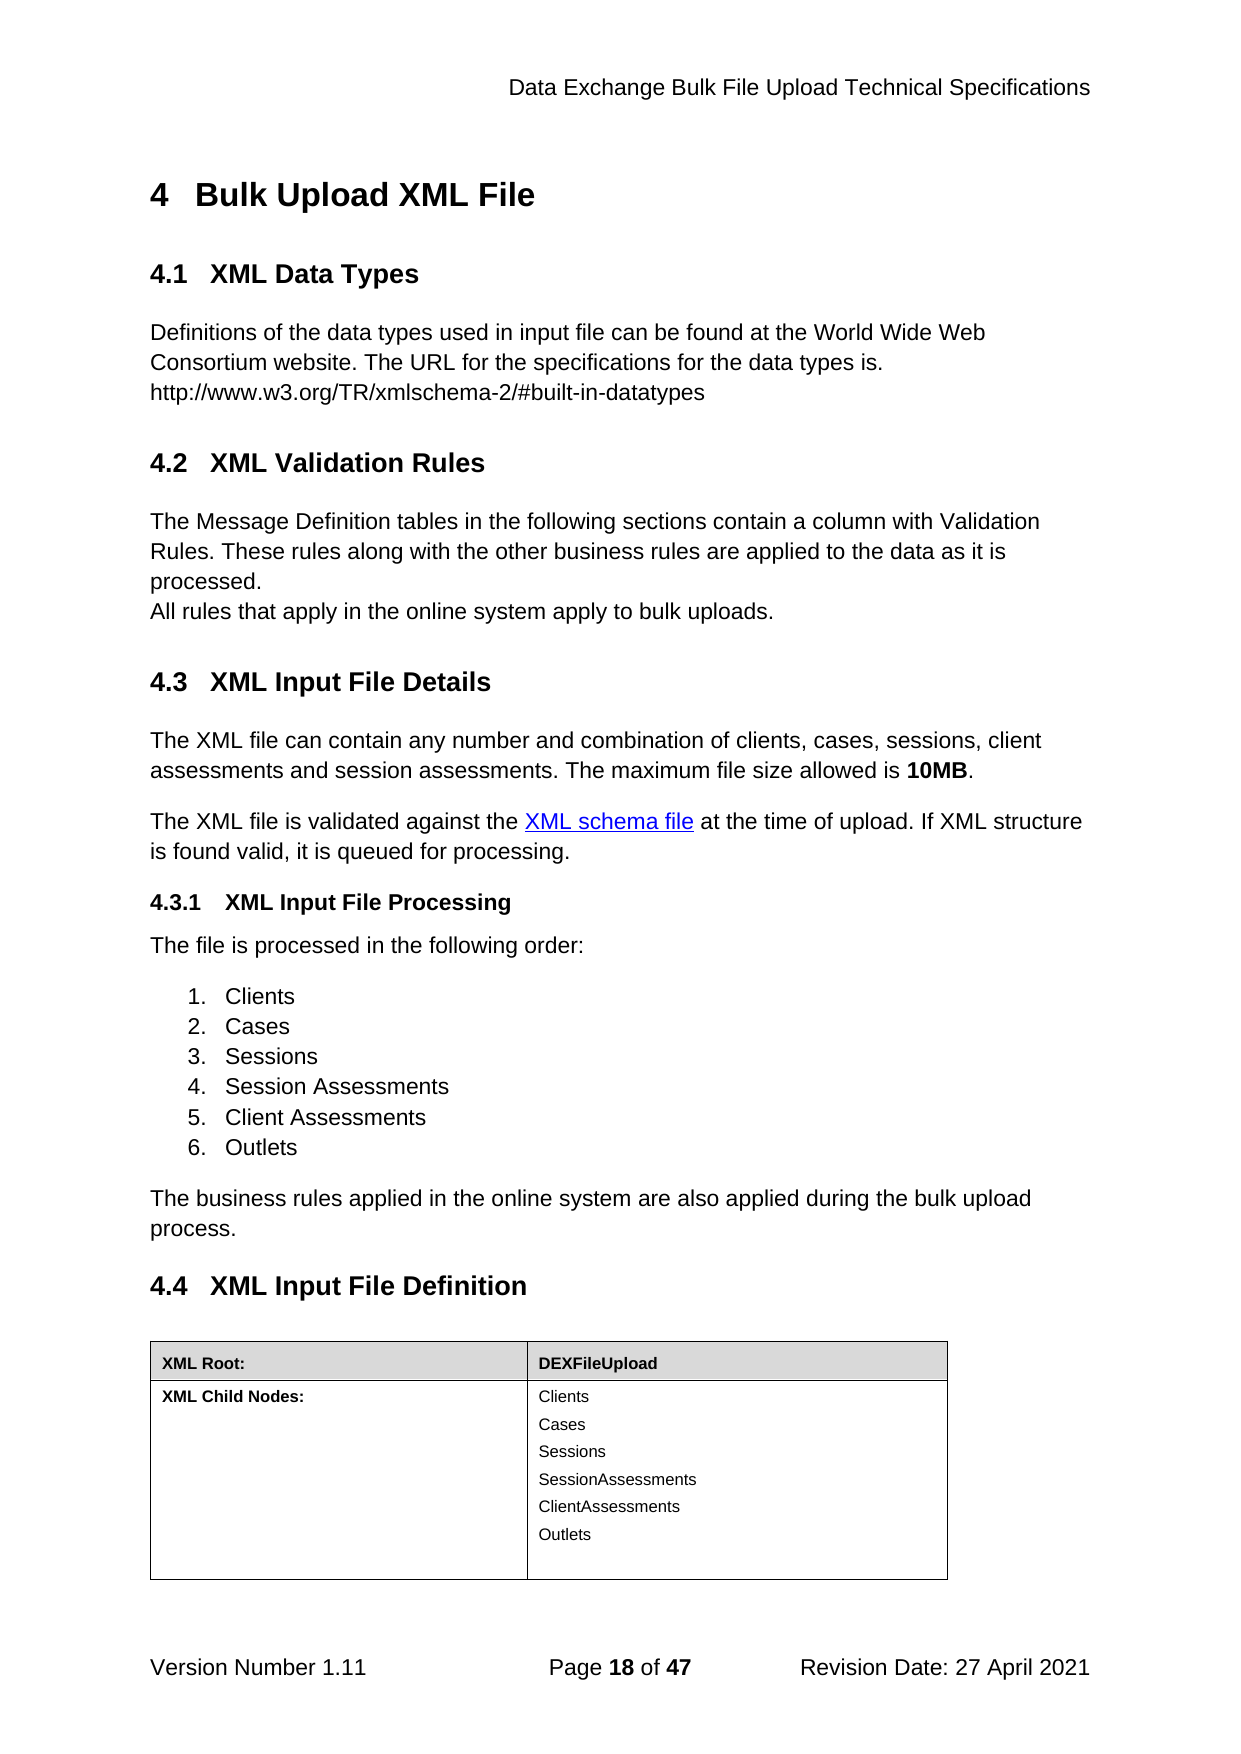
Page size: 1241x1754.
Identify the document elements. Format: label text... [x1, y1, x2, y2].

table_cell XML Child Nodes: [151, 1381, 527, 1579]
list Outlets [187, 1134, 1090, 1160]
text Definitions of the data types used in input file can be found at the World Wide Web Consortium website. The URL for the specifications for the data types is. [150, 318, 1090, 375]
table_cell Clients Cases Sessions SessionAssessments ClientAssessments Outlets [528, 1381, 947, 1579]
text The business rules applied in the online system are also applied during the bulk upload process. [150, 1185, 1090, 1241]
subtitle XML Input File Details [150, 666, 1090, 697]
subtitle XML Data Types [150, 258, 1090, 289]
subtitle XML Input File Processing [150, 889, 1090, 916]
list Sessions [187, 1043, 1090, 1069]
subtitle XML Input File Definition [150, 1270, 1090, 1301]
text The XML file is validated against the XML schema file at the time of upload. If XML structure is found valid, it is queued for processing. [150, 808, 1090, 865]
text The Message Definition tables in the following sections contain a column with Validation Rules. These rules along with the other business rules are applied to the data as it is processed. [150, 508, 1090, 594]
list Cases [187, 1013, 1090, 1039]
subtitle Bulk Upload XML File [150, 175, 1090, 213]
list Client Assessments [187, 1103, 1090, 1130]
text http://www.w3.org/TR/xmlschema-2/#built-in-datatypes [150, 379, 1090, 405]
table_header XML Root: [151, 1342, 527, 1379]
text The file is processed in the following order: [150, 932, 1090, 958]
table_header DEXFileUpload [528, 1342, 947, 1379]
list Session Assessments [187, 1073, 1090, 1099]
subtitle XML Validation Rules [150, 447, 1090, 478]
list Clients [187, 983, 1090, 1009]
text All rules that apply in the online system apply to bulk uploads. [150, 598, 1090, 624]
text The XML file can contain any number and combination of clients, cases, sessions, client assessments and session assessments. The maximum file size allowed is 10MB. [150, 727, 1090, 783]
